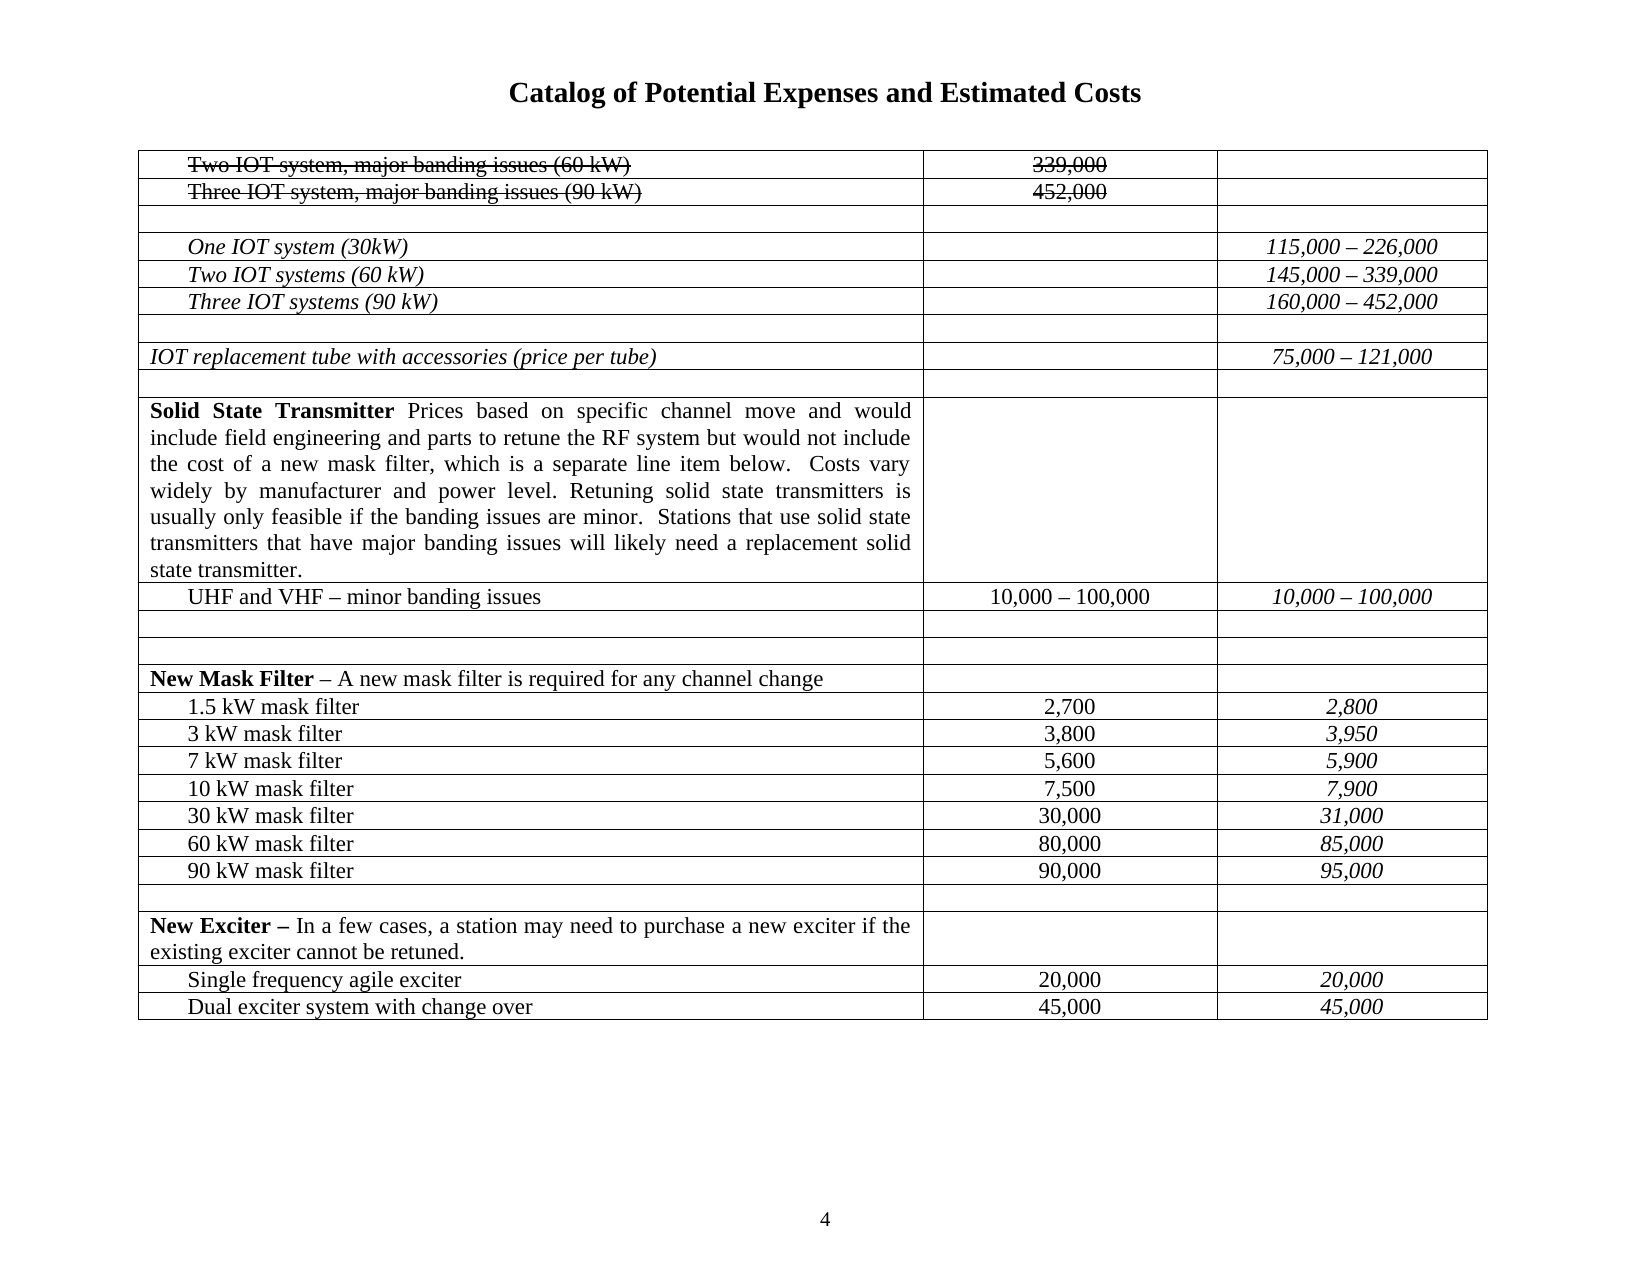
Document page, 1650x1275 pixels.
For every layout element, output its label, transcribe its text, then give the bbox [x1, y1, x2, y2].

table_cell 1.5 kW mask filter [139, 693, 923, 719]
table_cell [1218, 398, 1487, 582]
table_cell [924, 398, 1217, 582]
table_cell New Exciter – In a few cases, a station may need to purchase a new exciter if the existing exciter cannot be retuned. [139, 912, 923, 964]
table_cell Three IOT systems (90 kW) [139, 288, 923, 314]
table_cell [1218, 912, 1487, 964]
table_cell 10,000 – 100,000 [924, 583, 1217, 609]
table_cell [1218, 315, 1487, 342]
table_cell Two IOT systems (60 kW) [139, 261, 923, 287]
table_cell 30,000 [924, 802, 1217, 829]
table_cell [924, 912, 1217, 964]
table_cell 2,700 [924, 693, 1217, 719]
table_cell 339,000 [924, 151, 1217, 177]
table_cell [139, 206, 923, 232]
table_cell 75,000 – 121,000 [1218, 343, 1487, 369]
table_cell Solid State Transmitter Prices based on specific channel move and would include field engineering and parts to retune the RF system but would not include the cost of a new mask filter, which is a separate line item below. Costs vary widely by manufacturer and power level. Retuning solid state transmitters is usually only feasible if the banding issues are minor. Stations that use solid state transmitters that have major banding issues will likely need a replacement solid state transmitter. [139, 398, 923, 582]
table_cell 80,000 [924, 830, 1217, 856]
table_cell Two IOT system, major banding issues (60 kW) [139, 151, 923, 177]
table_cell [139, 315, 923, 342]
table_cell 5,900 [1218, 747, 1487, 774]
table_cell 90 kW mask filter [139, 857, 923, 883]
table_cell 20,000 [924, 966, 1217, 992]
table_cell 452,000 [924, 179, 1217, 205]
table_cell [139, 638, 923, 664]
table_cell [1218, 885, 1487, 911]
table_cell 90,000 [924, 857, 1217, 883]
table_cell [1218, 151, 1487, 177]
table_cell [924, 233, 1217, 259]
table_cell 3 kW mask filter [139, 720, 923, 746]
table_cell 145,000 – 339,000 [1218, 261, 1487, 287]
table_cell [924, 665, 1217, 692]
table_cell 30 kW mask filter [139, 802, 923, 829]
table_cell 160,000 – 452,000 [1218, 288, 1487, 314]
table_cell [924, 288, 1217, 314]
table_cell 45,000 [924, 993, 1217, 1019]
table_cell 7 kW mask filter [139, 747, 923, 774]
table_cell 10 kW mask filter [139, 775, 923, 801]
table_cell [924, 261, 1217, 287]
table_cell 60 kW mask filter [139, 830, 923, 856]
table_cell 95,000 [1218, 857, 1487, 883]
table_cell [1218, 206, 1487, 232]
table_cell 20,000 [1218, 966, 1487, 992]
table_cell 7,500 [924, 775, 1217, 801]
table_cell 3,950 [1218, 720, 1487, 746]
table_cell 115,000 – 226,000 [1218, 233, 1487, 259]
table_cell [924, 315, 1217, 342]
table_cell [924, 206, 1217, 232]
table_cell 7,900 [1218, 775, 1487, 801]
table_cell [924, 885, 1217, 911]
table_cell [1218, 665, 1487, 692]
table_cell [1218, 370, 1487, 397]
table_cell 45,000 [1218, 993, 1487, 1019]
table_cell [1218, 179, 1487, 205]
table_cell [924, 370, 1217, 397]
table_cell Single frequency agile exciter [139, 966, 923, 992]
table_cell [924, 343, 1217, 369]
table_cell UHF and VHF – minor banding issues [139, 583, 923, 609]
table_cell [139, 611, 923, 637]
table_cell [924, 611, 1217, 637]
table_cell [924, 638, 1217, 664]
table_cell Dual exciter system with change over [139, 993, 923, 1019]
table_cell [139, 370, 923, 397]
table_cell [1218, 611, 1487, 637]
table_cell 85,000 [1218, 830, 1487, 856]
table_cell 10,000 – 100,000 [1218, 583, 1487, 609]
table_cell 31,000 [1218, 802, 1487, 829]
table_cell One IOT system (30kW) [139, 233, 923, 259]
table_cell Three IOT system, major banding issues (90 kW) [139, 179, 923, 205]
table_cell IOT replacement tube with accessories (price per tube) [139, 343, 923, 369]
table_cell [1218, 638, 1487, 664]
table_cell 3,800 [924, 720, 1217, 746]
table_cell 2,800 [1218, 693, 1487, 719]
table_cell 5,600 [924, 747, 1217, 774]
table_cell [139, 885, 923, 911]
table_cell New Mask Filter – A new mask filter is required for any channel change [139, 665, 923, 692]
